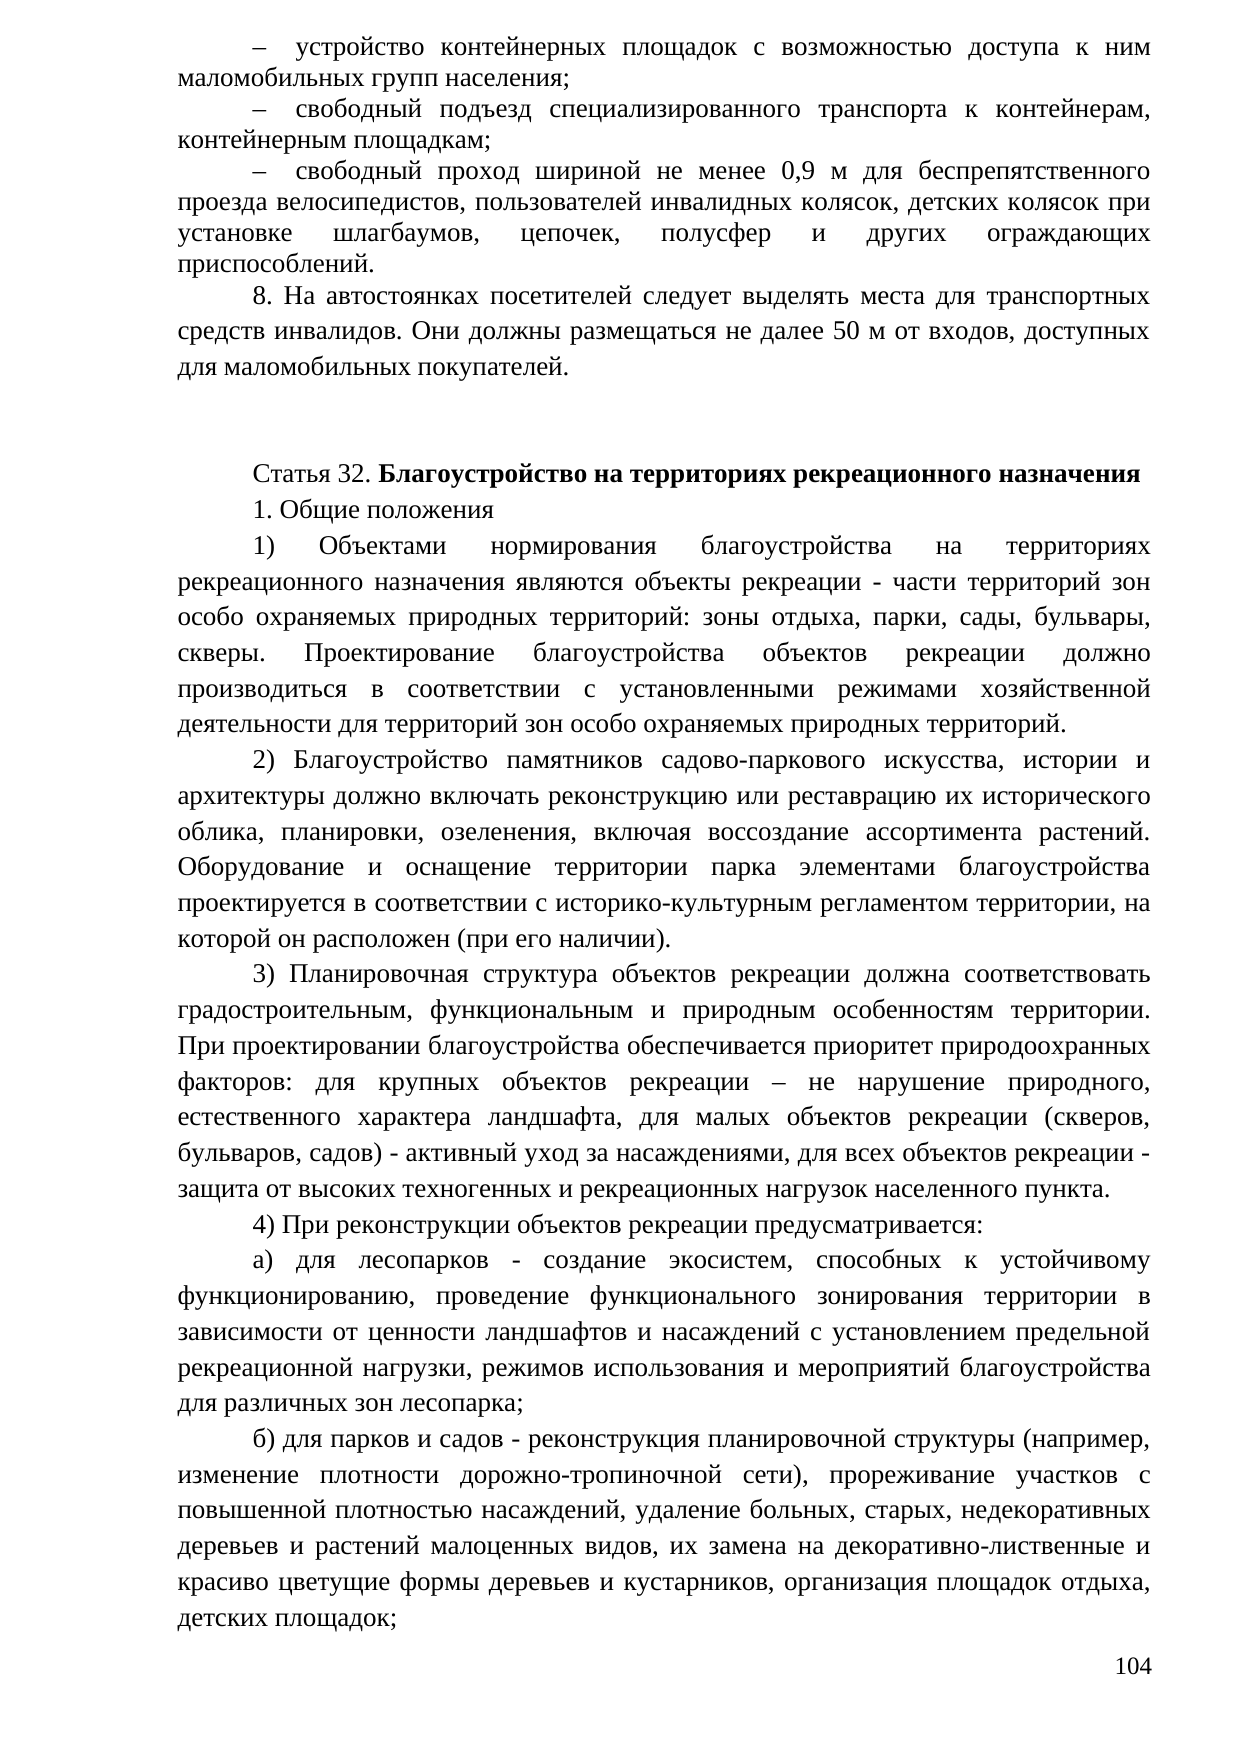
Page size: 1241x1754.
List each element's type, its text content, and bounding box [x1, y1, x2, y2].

list свободный подъезд специализированного транспорта к контейнерам, контейнерным площадкам; [177, 92, 1152, 154]
text б) для парков и садов - реконструкция планировочной структуры (например, изменение плотности дорожно-тропиночной сети), прореживание участков с повышенной плотностью насаждений, удаление больных, старых, недекоративных деревьев и растений малоценных видов, их замена на декоративно-лиственные и красиво цветущие формы деревьев и кустарников, организация площадок отдыха, детских площадок; [177, 1422, 1152, 1632]
text 1) Объектами нормирования благоустройства на территориях рекреационного назначения являются объекты рекреации - части территорий зон особо охраняемых природных территорий: зоны отдыха, парки, сады, бульвары, скверы. Проектирование благоустройства объектов рекреации должно производиться в соответствии с установленными режимами хозяйственной деятельности для территорий зон особо охраняемых природных территорий. [177, 529, 1152, 739]
text 2) Благоустройство памятников садово-паркового искусства, истории и архитектуры должно включать реконструкцию или реставрацию их исторического облика, планировки, озеленения, включая воссоздание ассортимента растений. Оборудование и оснащение территории парка элементами благоустройства проектируется в соответствии с историко-культурным регламентом территории, на которой он расположен (при его наличии). [177, 743, 1152, 953]
text Статья 32. Благоустройство на территориях рекреационного назначения [177, 457, 1152, 488]
text 8. На автостоянках посетителей следует выделять места для транспортных средств инвалидов. Они должны размещаться не далее от входов, доступных для маломобильных покупателей. [177, 279, 1152, 381]
list устройство контейнерных площадок с возможностью доступа к ним маломобильных групп населения; [177, 29, 1152, 92]
text 1. Общие положения [177, 493, 1152, 524]
text 4) При реконструкции объектов рекреации предусматривается: [177, 1208, 1152, 1239]
list свободный проход шириной не менее для беспрепятственного проезда велосипедистов, пользователей инвалидных колясок, детских колясок при установке шлагбаумов, цепочек, полусфер и других ограждающих приспособлений. [177, 154, 1152, 279]
text 3) Планировочная структура объектов рекреации должна соответствовать градостроительным, функциональным и природным особенностям территории. При проектировании благоустройства обеспечивается приоритет природоохранных факторов: для крупных объектов рекреации – не нарушение природного, естественного характера ландшафта, для малых объектов рекреации (скверов, бульваров, садов) - активный уход за насаждениями, для всех объектов рекреации - защита от высоких техногенных и рекреационных нагрузок населенного пункта. [177, 958, 1152, 1203]
text а) для лесопарков - создание экосистем, способных к устойчивому функционированию, проведение функционального зонирования территории в зависимости от ценности ландшафтов и насаждений с установлением предельной рекреационной нагрузки, режимов использования и мероприятий благоустройства для различных зон лесопарка; [177, 1243, 1152, 1417]
